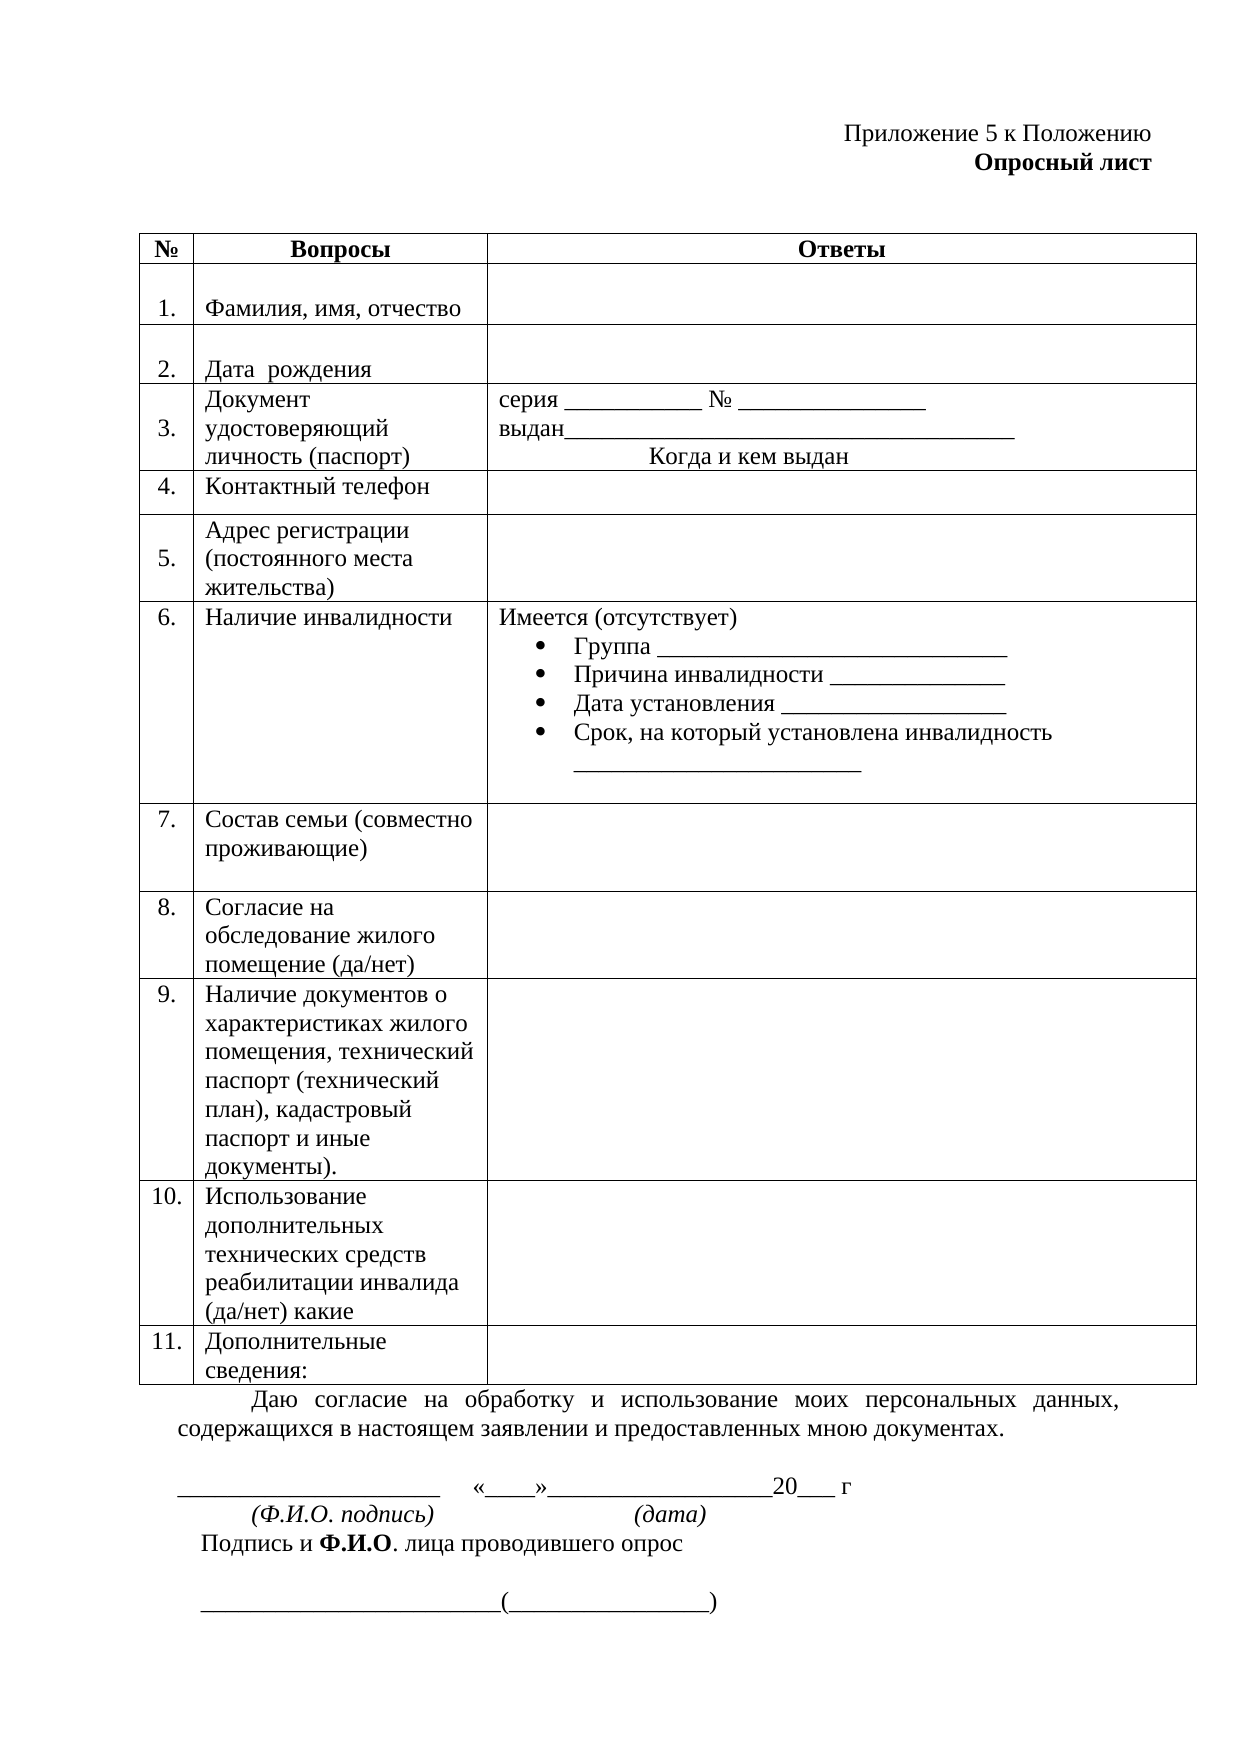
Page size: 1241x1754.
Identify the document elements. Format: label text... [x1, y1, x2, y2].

table_cell [488, 325, 1196, 383]
table_cell серия ___________ № _______________ выдан____________________________________ Когда и кем выдан [488, 384, 1196, 470]
table_cell Имеется (отсутствует) Группа ____________________________ Причина инвалидности ______________ Дата установления __________________ Срок, на который установлена инвалидность _______________________ [488, 602, 1196, 803]
text Приложение 5 к Положению Опросный лист [177, 118, 1152, 176]
table_cell Использование дополнительных технических средств реабилитации инвалида (да/нет) какие [194, 1181, 487, 1325]
table_cell Наличие документов о характеристиках жилого помещения, технический паспорт (технический план), кадастровый паспорт и иные документы). [194, 979, 487, 1180]
table_cell [488, 804, 1196, 891]
text Подпись и Ф.И.О. лица проводившего опрос [177, 1528, 1152, 1557]
text _____________________ «____»__________________20___ г [177, 1471, 1152, 1499]
table_cell 11. [140, 1326, 193, 1383]
table_cell 9. [140, 979, 193, 1180]
table_cell 6. [140, 602, 193, 803]
text Даю согласие на обработку и использование моих персональных данных, содержащихся в настоящем заявлении и предоставленных мною документах. [177, 1385, 1120, 1442]
table_cell [488, 515, 1196, 601]
table_cell Адрес регистрации (постоянного места жительства) [194, 515, 487, 601]
table_cell Наличие инвалидности [194, 602, 487, 803]
text (Ф.И.О. подпись) (дата) [177, 1499, 1152, 1528]
table_cell [488, 979, 1196, 1180]
table_cell 5. [140, 515, 193, 601]
table_cell [488, 471, 1196, 514]
table_cell Согласие на обследование жилого помещение (да/нет) [194, 892, 487, 978]
table_header № [140, 234, 193, 263]
table_cell 2. [140, 325, 193, 383]
table_cell Дата рождения [194, 325, 487, 383]
table_cell 10. [140, 1181, 193, 1325]
text ________________________(________________) [177, 1586, 1152, 1614]
table_cell 8. [140, 892, 193, 978]
table_cell Контактный телефон [194, 471, 487, 514]
table_cell 1. [140, 264, 193, 324]
table_cell Дополнительные сведения: [194, 1326, 487, 1383]
table_cell 3. [140, 384, 193, 470]
table_header Ответы [488, 234, 1196, 263]
table_cell [488, 892, 1196, 978]
table_header Вопросы [194, 234, 487, 263]
table_cell Состав семьи (совместно проживающие) [194, 804, 487, 891]
table_cell 4. [140, 471, 193, 514]
table_cell [488, 1181, 1196, 1325]
table_cell Документ удостоверяющий личность (паспорт) [194, 384, 487, 470]
table_cell [488, 264, 1196, 324]
table_cell 7. [140, 804, 193, 891]
table_cell Фамилия, имя, отчество [194, 264, 487, 324]
table_cell [488, 1326, 1196, 1383]
